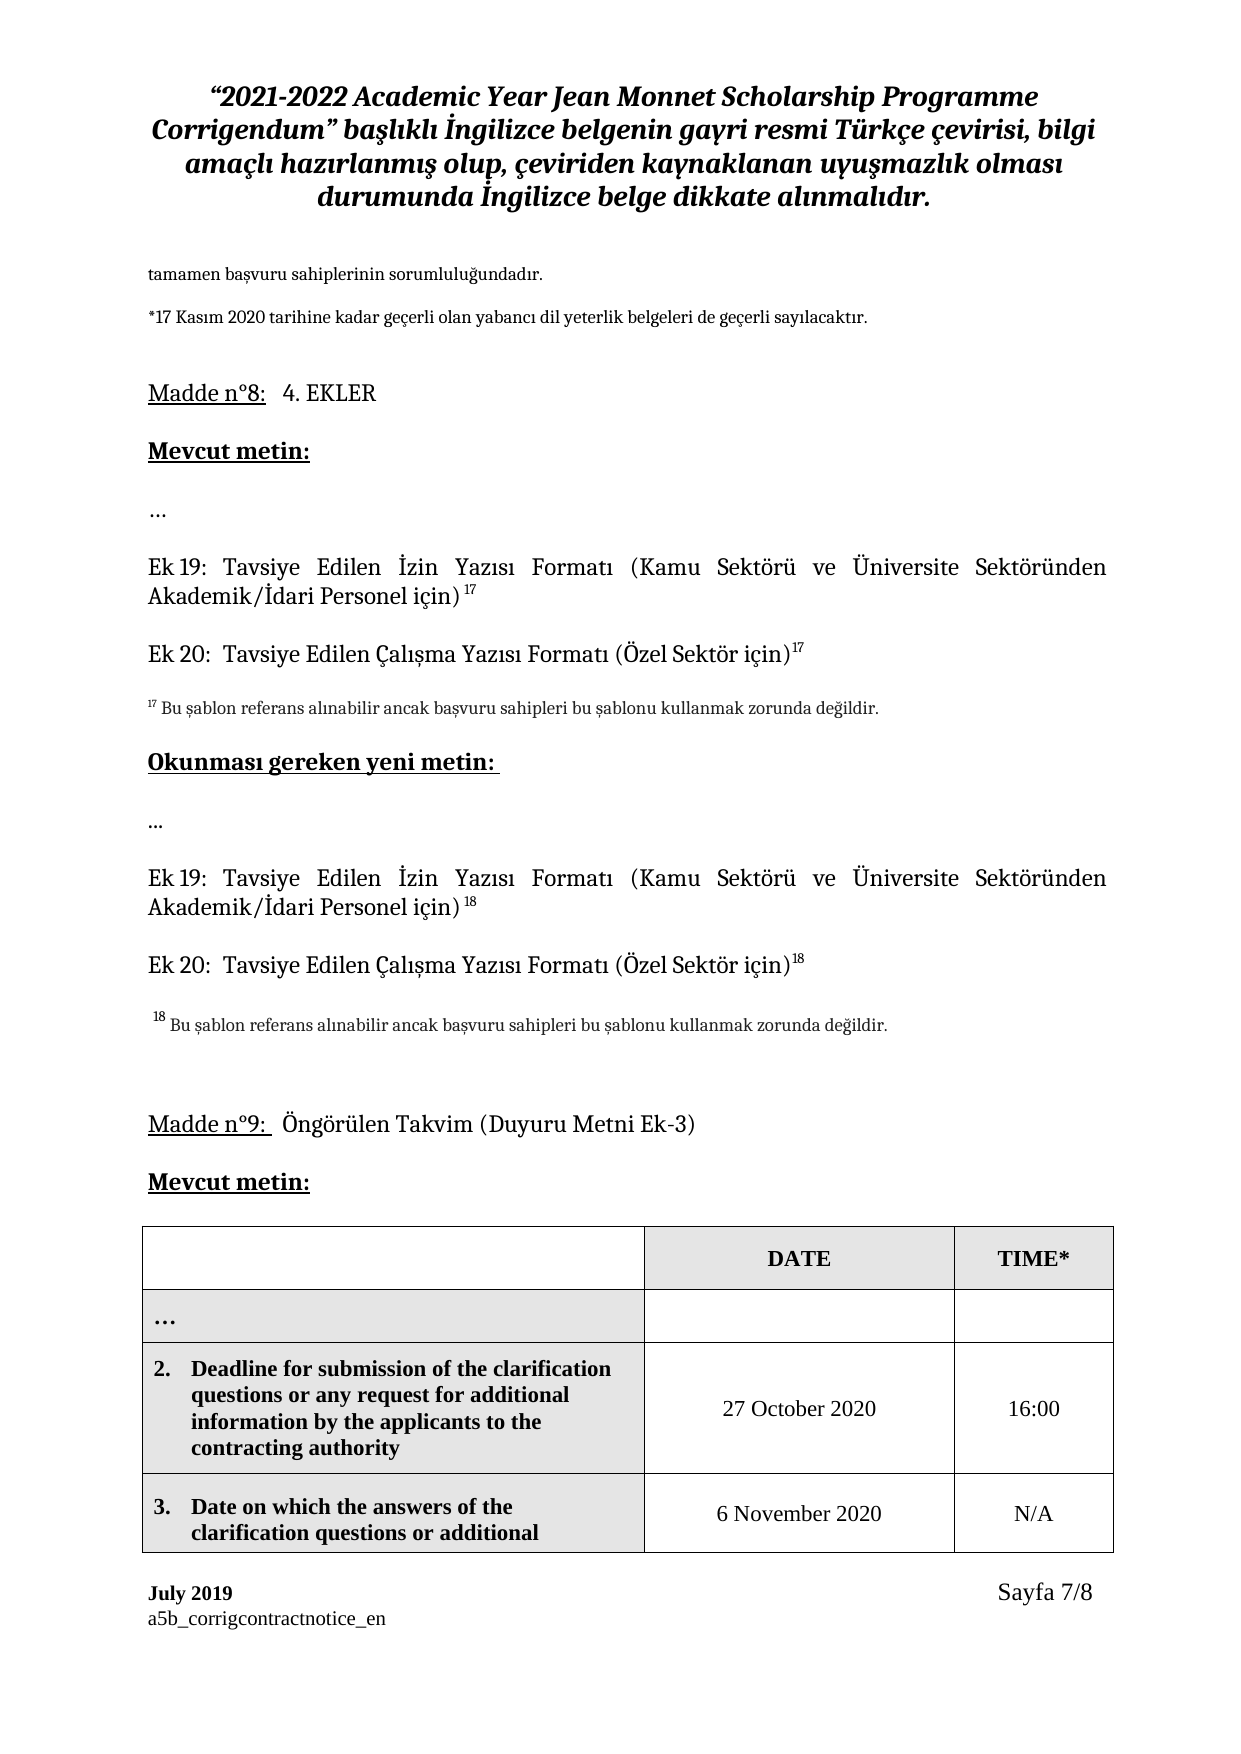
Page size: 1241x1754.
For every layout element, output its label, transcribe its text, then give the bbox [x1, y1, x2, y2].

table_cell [143, 1474, 644, 1552]
text 18 Bu şablon referans alınabilir ancak başvuru sahipleri bu şablonu kullanmak zorunda değildir. [148, 1009, 1107, 1037]
table_cell [955, 1290, 1113, 1342]
text Madde n°9: Öngörülen Takvim (Duyuru Metni Ek-3) [148, 1110, 1107, 1138]
table_cell 27 October 2020 [645, 1343, 954, 1473]
text Okunması gereken yeni metin: [148, 748, 1107, 777]
text 17 Bu şablon referans alınabilir ancak başvuru sahipleri bu şablonu kullanmak zorunda değildir. [148, 697, 1107, 719]
text ... [148, 806, 1107, 835]
table_cell Deadline for submission of the clarification questions or any request for additional information by the applicants to the contracting authority [143, 1343, 644, 1473]
table_cell 16:00 [955, 1343, 1113, 1473]
table_cell … [143, 1290, 644, 1342]
text Mevcut metin: [148, 437, 1107, 466]
text Ek 20: Tavsiye Edilen Çalışma Yazısı Formatı (Özel Sektör için)17 [148, 639, 1107, 668]
text Ek 19: Tavsiye Edilen İzin Yazısı Formatı (Kamu Sektörü ve Üniversite Sektöründen Akademik/İdari Personel için) 17 [148, 553, 1107, 610]
text Ek 20: Tavsiye Edilen Çalışma Yazısı Formatı (Özel Sektör için)18 [148, 951, 1107, 979]
table_header DATE [645, 1227, 954, 1289]
table_cell [645, 1290, 954, 1342]
table_header TIME* [955, 1227, 1113, 1289]
text … [148, 495, 1107, 524]
text Mevcut metin: [148, 1168, 1107, 1196]
table_cell N/A [955, 1474, 1113, 1552]
text Madde n°8: 4. EKLER [148, 379, 1107, 408]
table_header [143, 1227, 644, 1289]
text *17 Kasım 2020 tarihine kadar geçerli olan yabancı dil yeterlik belgeleri de geçerli sayılacaktır. [148, 307, 1054, 328]
table_cell 6 November 2020 [645, 1474, 954, 1552]
text Ek 19: Tavsiye Edilen İzin Yazısı Formatı (Kamu Sektörü ve Üniversite Sektöründen Akademik/İdari Personel için) 18 [148, 864, 1107, 922]
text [148, 264, 1054, 285]
